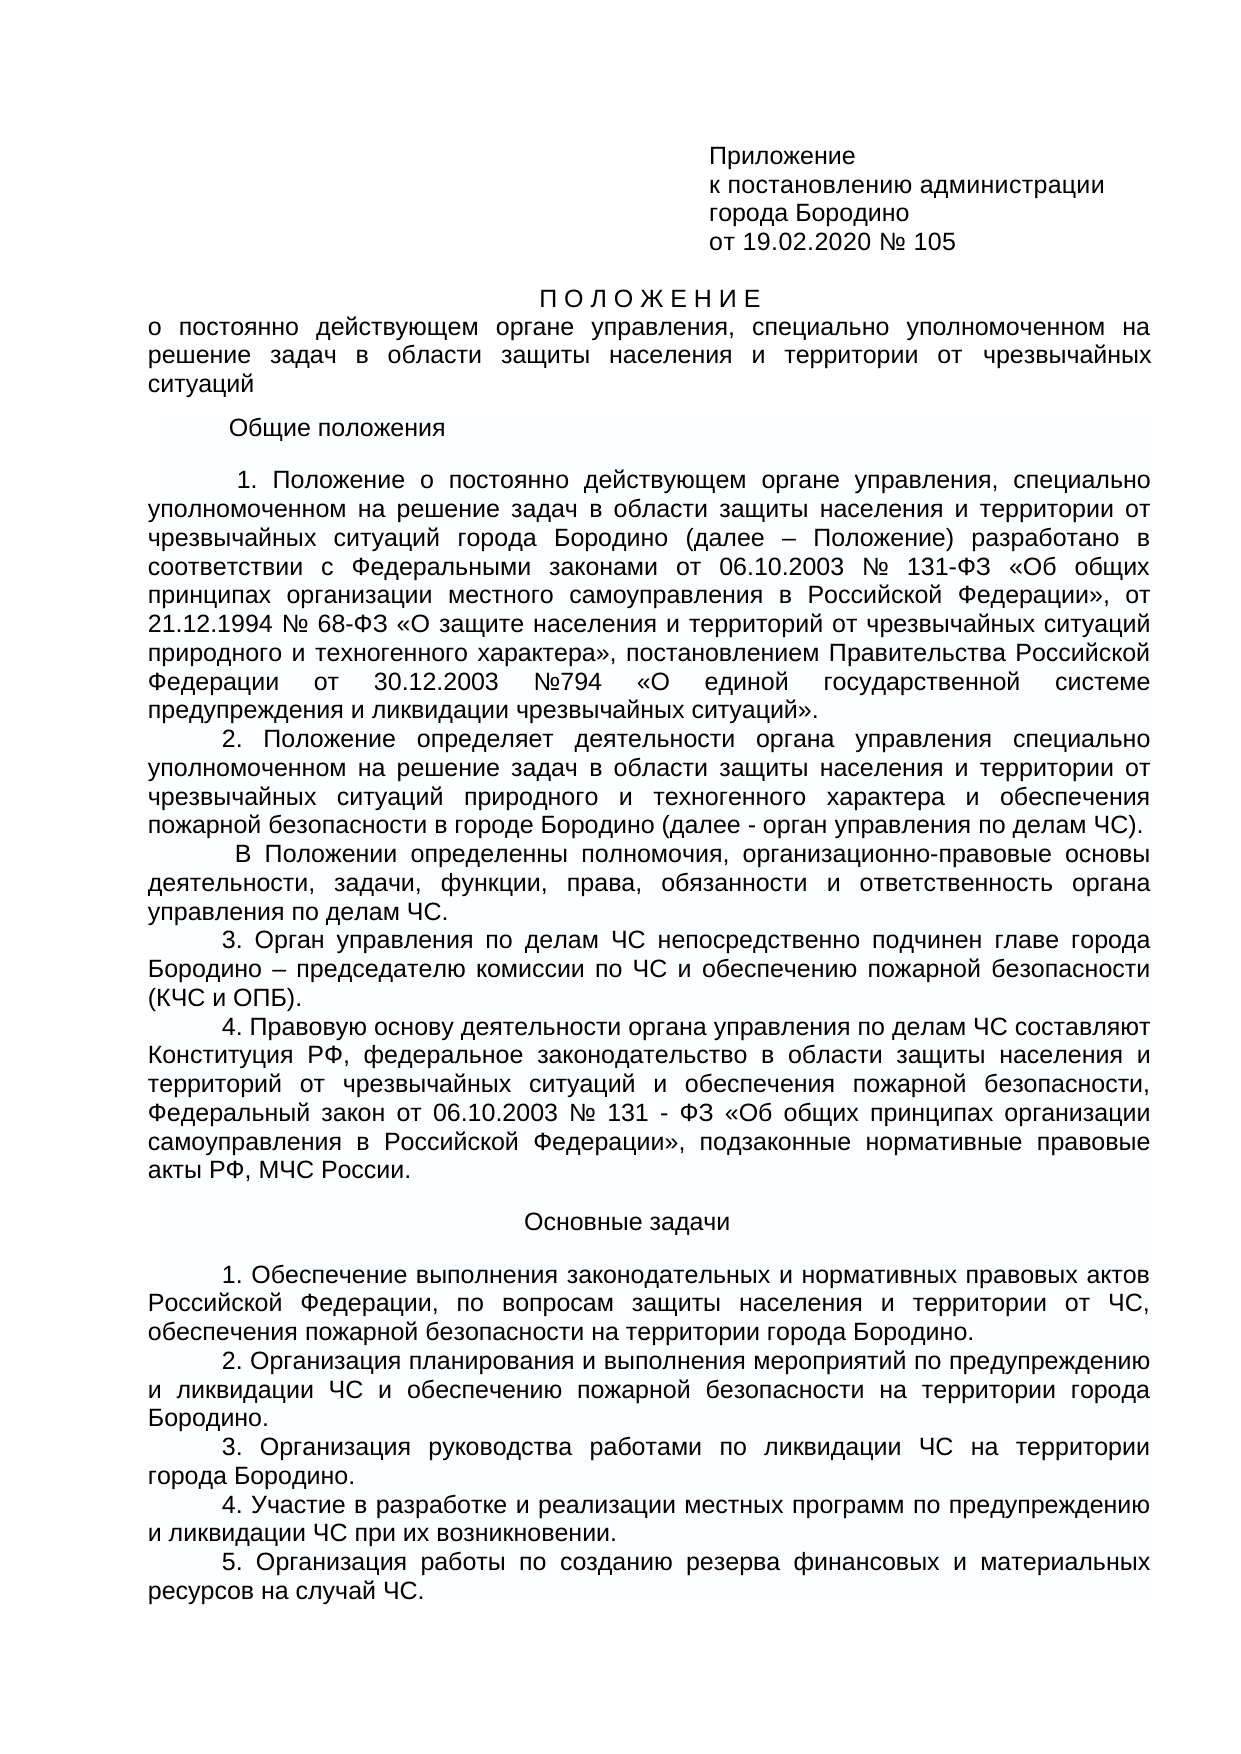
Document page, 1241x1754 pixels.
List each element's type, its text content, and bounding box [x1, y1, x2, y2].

text 3. Организация руководства работами по ликвидации ЧС на территории города Бородино. [148, 1432, 1152, 1489]
text от 19.02.2020 № 105 [709, 227, 1148, 256]
text В Положении определенны полномочия, организационно-правовые основы деятельности, задачи, функции, права, обязанности и ответственность органа управления по делам ЧС. [148, 839, 1152, 925]
text Основные задачи [148, 1207, 1152, 1236]
text Общие положения [148, 413, 1152, 442]
text П о л о ж е н и е [148, 285, 1152, 313]
text 4. Правовую основу деятельности органа управления по делам ЧС составляют Конституция РФ, федеральное законодательство в области защиты населения и территорий от чрезвычайных ситуаций и обеспечения пожарной безопасности, Федеральный закон от 06.10.2003 № 131 - ФЗ «Об общих принципах организации самоуправления в Российской Федерации», подзаконные нормативные правовые акты РФ, МЧС России. [148, 1011, 1152, 1184]
text 2. Организация планирования и выполнения мероприятий по предупреждению и ликвидации ЧС и обеспечению пожарной безопасности на территории города Бородино. [148, 1346, 1152, 1432]
text 3. Орган управления по делам ЧС непосредственно подчинен главе города Бородино – председателю комиссии по ЧС и обеспечению пожарной безопасности (КЧС и ОПБ). [148, 925, 1152, 1011]
text города Бородино [709, 198, 1151, 227]
text Приложение [709, 141, 1152, 170]
text 5. Организация работы по созданию резерва финансовых и материальных ресурсов на случай ЧС. [148, 1547, 1152, 1604]
text 2. Положение определяет деятельности органа управления специально уполномоченном на решение задач в области защиты населения и территории от чрезвычайных ситуаций природного и техногенного характера и обеспечения пожарной безопасности в городе Бородино (далее - орган управления по делам ЧС). [148, 724, 1152, 839]
text 1. Положение о постоянно действующем органе управления, специально уполномоченном на решение задач в области защиты населения и территории от чрезвычайных ситуаций города Бородино (далее – Положение) разработано в соответствии с Федеральными законами от № 131-ФЗ «Об общих принципах организации местного самоуправления в Российской Федерации», от № 68-ФЗ «О защите населения и территорий от чрезвычайных ситуаций природного и техногенного характера», постановлением Правительства Российской Федерации от №794 «О единой государственной системе предупреждения и ликвидации чрезвычайных ситуаций». [148, 465, 1152, 724]
text 4. Участие в разработке и реализации местных программ по предупреждению и ликвидации ЧС при их возникновении. [148, 1489, 1152, 1547]
text 1. Обеспечение выполнения законодательных и нормативных правовых актов Российской Федерации, по вопросам защиты населения и территории от ЧС, обеспечения пожарной безопасности на территории города Бородино. [148, 1259, 1152, 1346]
text о постоянно действующем органе управления, специально уполномоченном на решение задач в области защиты населения и территории от чрезвычайных ситуаций [148, 313, 1152, 397]
text к постановлению администрации [709, 170, 1148, 198]
